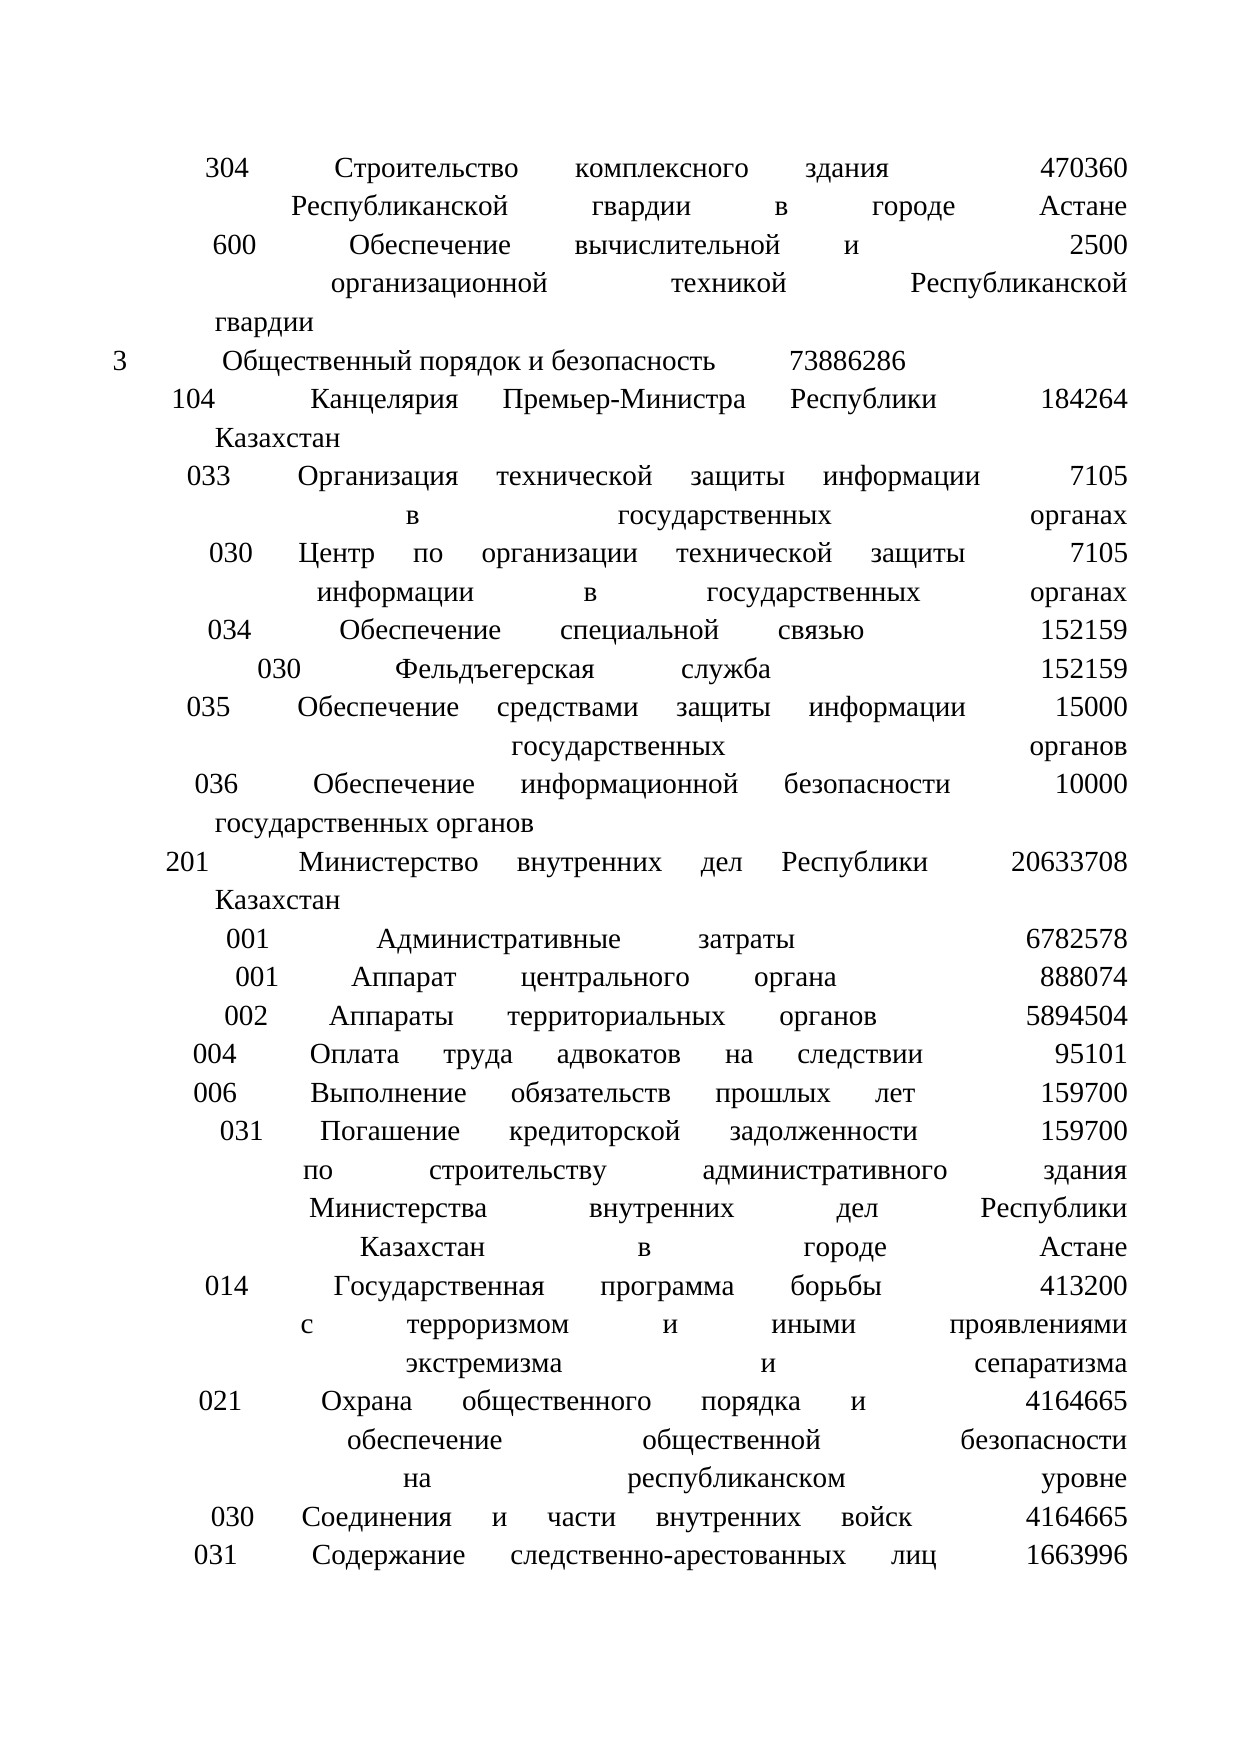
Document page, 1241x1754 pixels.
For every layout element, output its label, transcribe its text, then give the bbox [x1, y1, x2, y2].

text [112, 150, 1128, 338]
text 104 Канцелярия Премьер-Министра Республики 184264 Казахстан [112, 381, 1128, 453]
text 3 Общественный порядок и безопасность 73886286 [112, 343, 1128, 376]
text 201 Министерство внутренних дел Республики 20633708 Казахстан [112, 844, 1128, 916]
text 033 Организация технической защиты информации 7105 в государственных органах 030 Центр по организации технической защиты 7105 информации в государственных органах 034 Обеспечение специальной связью 152159 030 Фельдъегерская служба 152159 035 Обеспечение средствами защиты информации 15000 государственных органов 036 Обеспечение информационной безопасности 10000 государственных органов [112, 458, 1128, 839]
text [112, 921, 1128, 1571]
